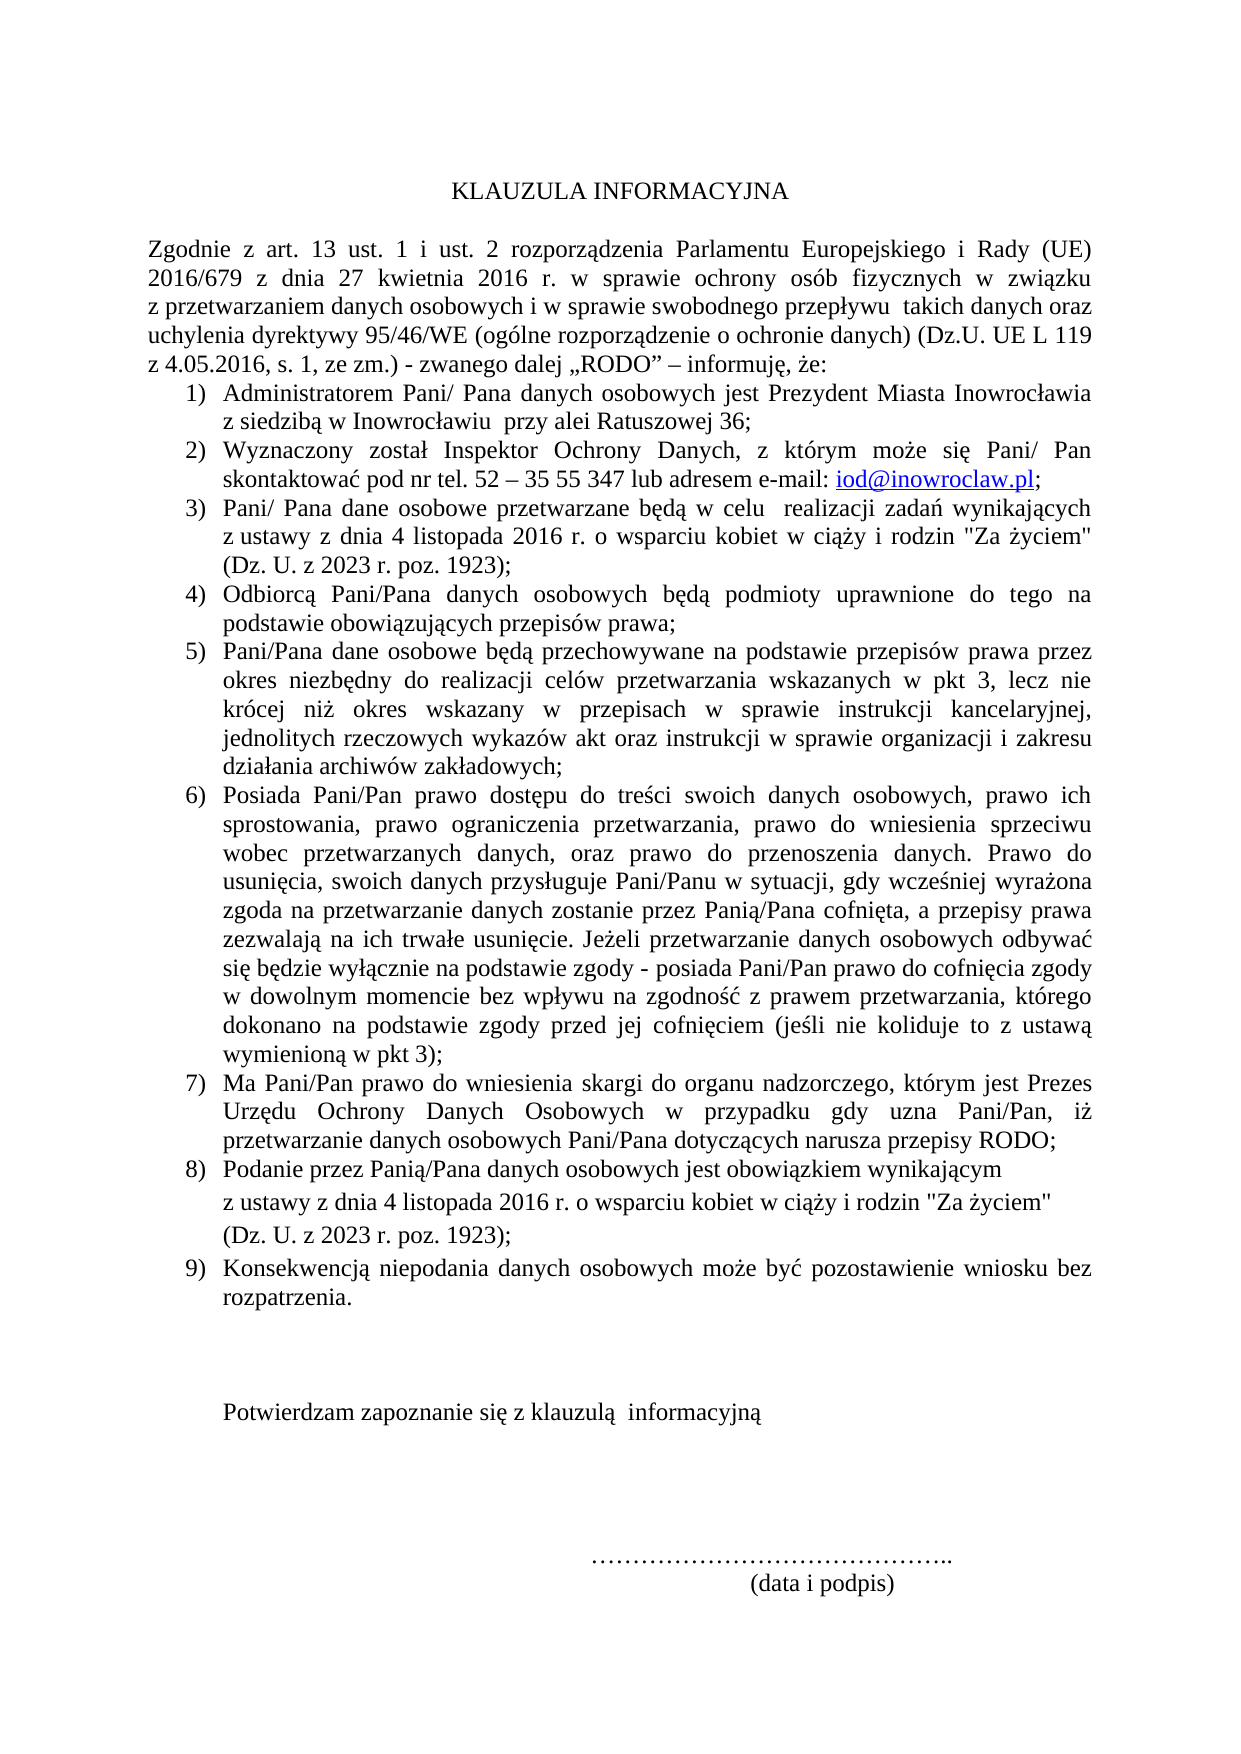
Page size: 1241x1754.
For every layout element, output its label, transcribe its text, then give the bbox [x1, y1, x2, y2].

list Potwierdzam zapoznanie się z klauzulą informacyjną [223, 1397, 1093, 1425]
list Posiada Pani/Pan prawo dostępu do treści swoich danych osobowych, prawo ich sprostowania, prawo ograniczenia przetwarzania, prawo do wniesienia sprzeciwu wobec przetwarzanych danych, oraz prawo do przenoszenia danych. Prawo do usunięcia, swoich danych przysługuje Pani/Panu w sytuacji, gdy wcześniej wyrażona zgoda na przetwarzanie danych zostanie przez Panią/Pana cofnięta, a przepisy prawa zezwalają na ich trwałe usunięcie. Jeżeli przetwarzanie danych osobowych odbywać się będzie wyłącznie na podstawie zgody - posiada Pani/Pan prawo do cofnięcia zgody w dowolnym momencie bez wpływu na zgodność z prawem przetwarzania, którego dokonano na podstawie zgody przed jej cofnięciem (jeśli nie koliduje to z ustawą wymienioną w pkt 3); [185, 780, 1093, 1068]
list Odbiorcą Pani/Pana danych osobowych będą podmioty uprawnione do tego na podstawie obowiązujących przepisów prawa; [185, 579, 1093, 636]
list Konsekwencją niepodania danych osobowych może być pozostawienie wniosku bez rozpatrzenia. [185, 1253, 1093, 1310]
list Administratorem Pani/ Pana danych osobowych jest Prezydent Miasta Inowrocławia z siedzibą w Inowrocławiu przy alei Ratuszowej 36; [185, 378, 1093, 435]
text Zgodnie z art. 13 ust. 1 i ust. 2 rozporządzenia Parlamentu Europejskiego i Rady (UE) 2016/679 z dnia 27 kwietnia 2016 r. w sprawie ochrony osób fizycznych w związku z przetwarzaniem danych osobowych i w sprawie swobodnego przepływu takich danych oraz uchylenia dyrektywy 95/46/WE (ogólne rozporządzenie o ochronie danych) (Dz.U. UE L 119 z 4.05.2016, s. 1, ze zm.) - zwanego dalej „RODO” – informuję, że: [148, 234, 1093, 378]
list (data i podpis) [223, 1568, 1093, 1597]
text KLAUZULA INFORMACYJNA [148, 176, 1093, 205]
list Wyznaczony został Inspektor Ochrony Danych, z którym może się Pani/ Pan skontaktować pod nr tel. 52 – 35 55 347 lub adresem e-mail: iod@inowroclaw.pl; [185, 435, 1093, 493]
list Pani/Pana dane osobowe będą przechowywane na podstawie przepisów prawa przez okres niezbędny do realizacji celów przetwarzania wskazanych w pkt 3, lecz nie krócej niż okres wskazany w przepisach w sprawie instrukcji kancelaryjnej, jednolitych rzeczowych wykazów akt oraz instrukcji w sprawie organizacji i zakresu działania archiwów zakładowych; [185, 636, 1093, 780]
list Pani/ Pana dane osobowe przetwarzane będą w celu realizacji zadań wynikających z ustawy z dnia 4 listopada 2016 r. o wsparciu kobiet w ciąży i rodzin "Za życiem" (Dz. U. z 2023 r. poz. 1923); [185, 493, 1093, 579]
list Podanie przez Panią/Pana danych osobowych jest obowiązkiem wynikającym z ustawy z dnia 4 listopada 2016 r. o wsparciu kobiet w ciąży i rodzin "Za życiem" (Dz. U. z 2023 r. poz. 1923); [185, 1154, 1093, 1249]
list …………………………………….. [223, 1512, 1093, 1568]
list Ma Pani/Pan prawo do wniesienia skargi do organu nadzorczego, którym jest Prezes Urzędu Ochrony Danych Osobowych w przypadku gdy uzna Pani/Pan, iż przetwarzanie danych osobowych Pani/Pana dotyczących narusza przepisy RODO; [185, 1068, 1093, 1154]
